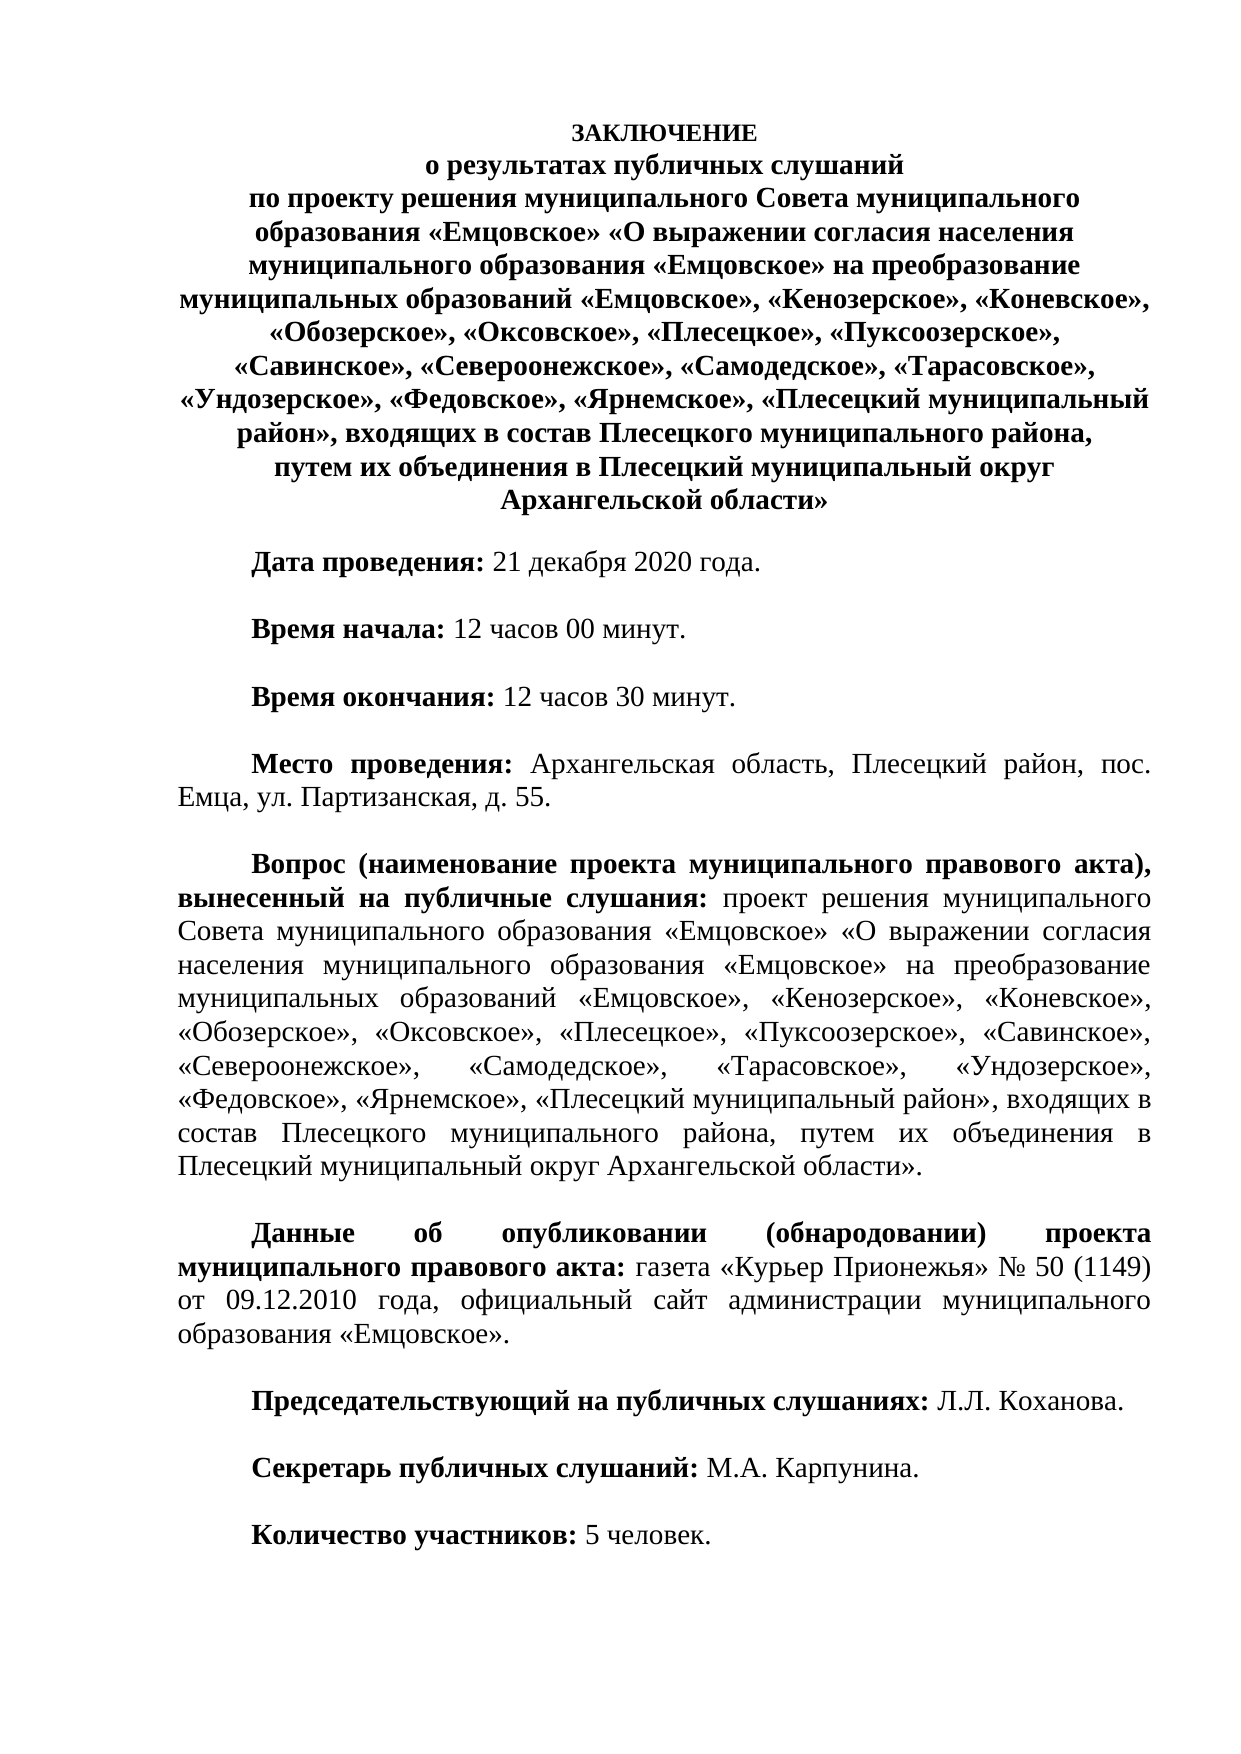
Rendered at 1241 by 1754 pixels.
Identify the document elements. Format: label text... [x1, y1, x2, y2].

text о результатах публичных слушаний [177, 147, 1152, 180]
text Данные об опубликовании (обнародовании) проекта муниципального правового акта: газета «Курьер Прионежья» № 50 (1149) от 09.12.2010 года, официальный сайт администрации муниципального образования «Емцовское». [177, 1215, 1152, 1349]
text Дата проведения: 21 декабря 2020 года. [177, 544, 1152, 578]
text Время окончания: 12 часов 30 минут. [177, 679, 1152, 712]
text Председательствующий на публичных слушаниях: Л.Л. Коханова. [177, 1383, 1152, 1417]
text по проекту решения муниципального Совета муниципального образования «Емцовское» «О выражении согласия населения муниципального образования «Емцовское» на преобразование муниципальных образований «Емцовское», «Кенозерское», «Коневское», «Обозерское», «Оксовское», «Плесецкое», «Пуксоозерское», «Савинское», «Североонежское», «Самодедское», «Тарасовское», «Ундозерское», «Федовское», «Ярнемское», «Плесецкий муниципальный район», входящих в состав Плесецкого муниципального района, [177, 180, 1152, 449]
text ЗАКЛЮЧЕНИЕ [177, 118, 1152, 147]
text Место проведения: Архангельская область, Плесецкий район, пос. Емца, ул. Партизанская, д. 55. [177, 746, 1152, 813]
text Вопрос (наименование проекта муниципального правового акта), вынесенный на публичные слушания: проект решения муниципального Совета муниципального образования «Емцовское» «О выражении согласия населения муниципального образования «Емцовское» на преобразование муниципальных образований «Емцовское», «Кенозерское», «Коневское», «Обозерское», «Оксовское», «Плесецкое», «Пуксоозерское», «Савинское», «Североонежское», «Самодедское», «Тарасовское», «Ундозерское», «Федовское», «Ярнемское», «Плесецкий муниципальный район», входящих в состав Плесецкого муниципального района, путем их объединения в Плесецкий муниципальный округ Архангельской области». [177, 846, 1152, 1182]
text Время начала: 12 часов 00 минут. [177, 612, 1152, 645]
text Секретарь публичных слушаний: М.А. Карпунина. [177, 1450, 1152, 1484]
text путем их объединения в Плесецкий муниципальный округ Архангельской области» [177, 449, 1152, 516]
text Количество участников: 5 человек. [177, 1517, 1152, 1551]
